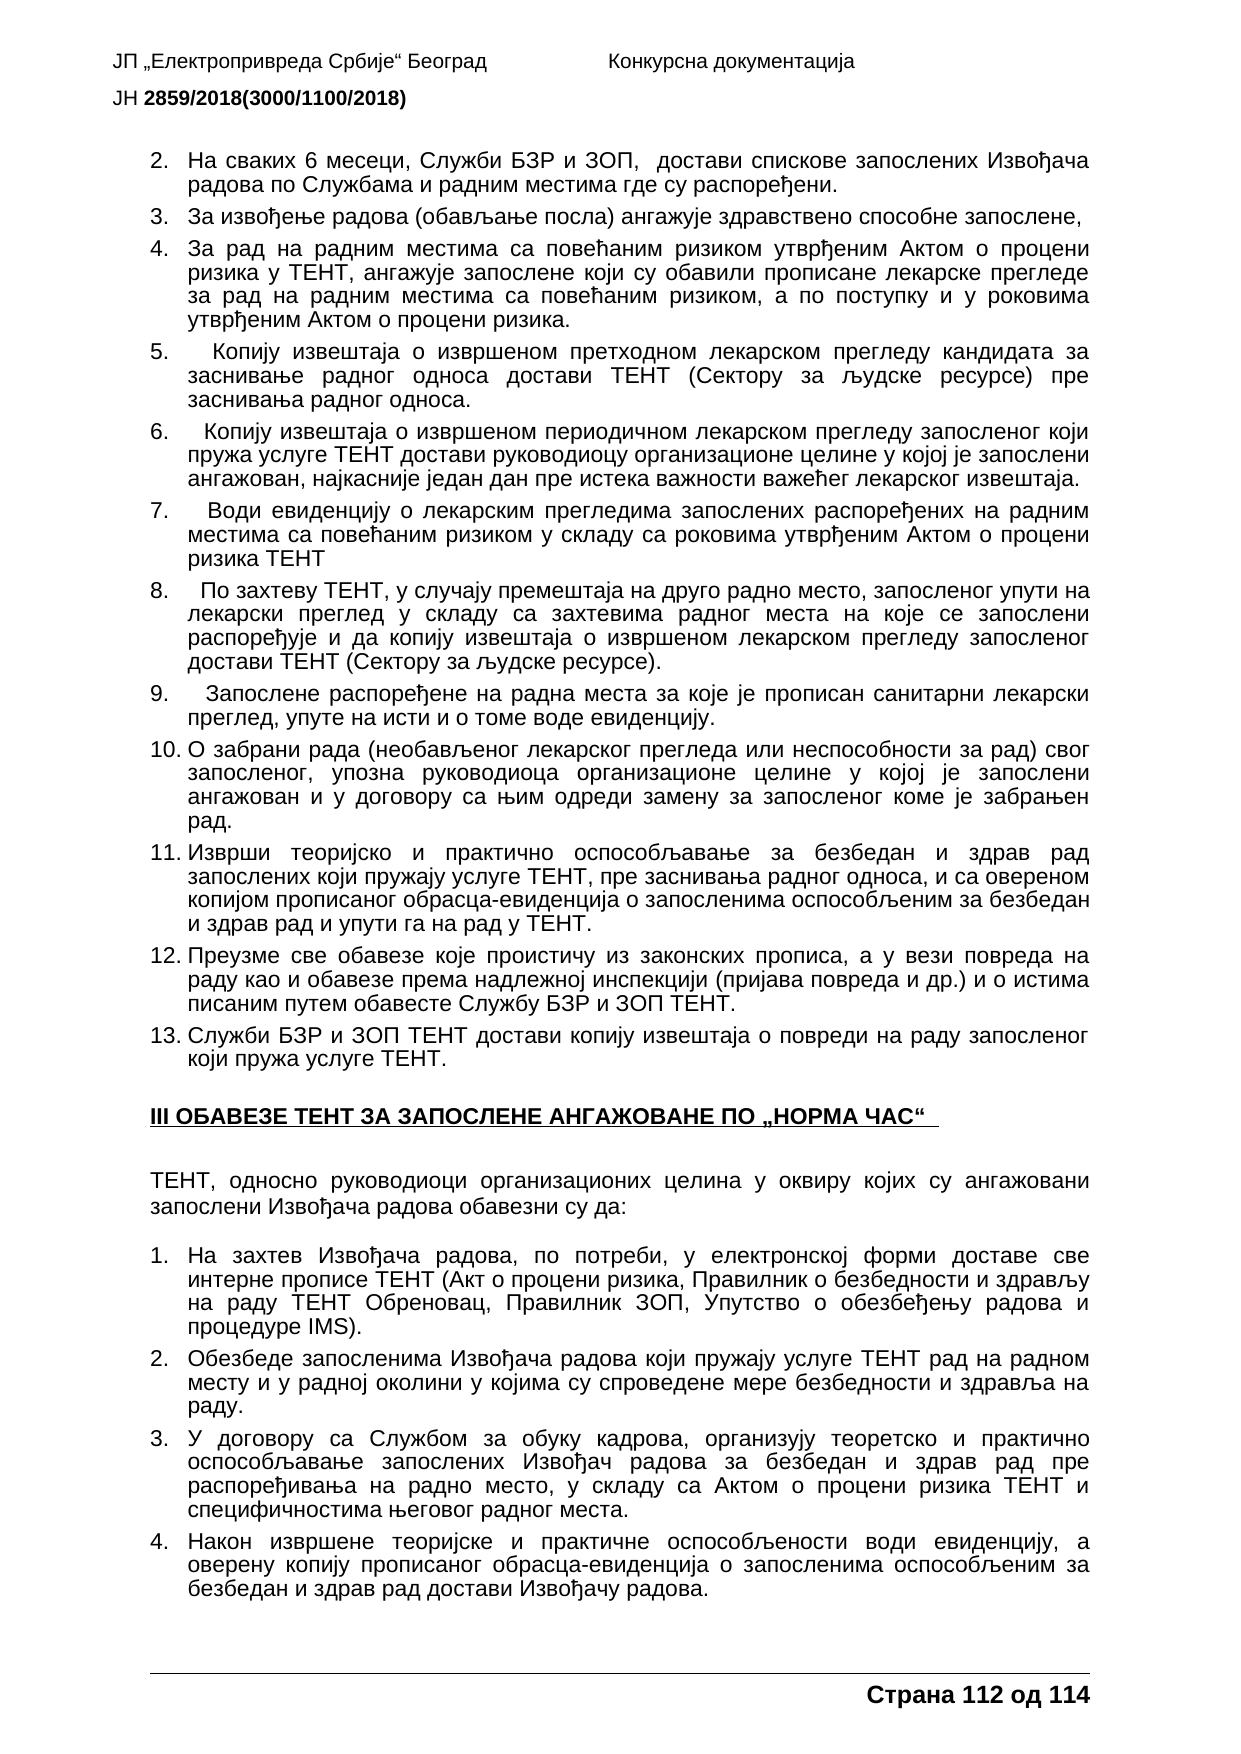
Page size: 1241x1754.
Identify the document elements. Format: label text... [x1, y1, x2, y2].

list По захтеву ТЕНТ, у случају премештаја на друго радно место, запосленог упути на лекарски преглед у складу са захтевима радног места на које се запослени распоређује и да копију извештаја о извршеном лекарском прегледу запосленог достави ТЕНТ (Сектору за људске ресурсе). [150, 579, 1090, 674]
list О забрани рада (необављеног лекарског прегледа или неспособности за рад) свог запосленог, упозна руководиоца организационе целине у којој је запослени ангажован и у договору са њим одреди замену за запосленог коме је забрањен рад. [150, 738, 1090, 833]
list На захтев Извођача радова, по потреби, у електронској форми доставе све интерне прописе ТЕНТ (Акт о процени ризика, Правилник о безбедности и здрављу на раду ТЕНТ Обреновац, Правилник ЗОП, Упутство о обезбеђењу радова и процедуре IMS). [150, 1244, 1090, 1339]
list Води евиденцију о лекарским прегледима запослених распоређених на радним местима са повећаним ризиком у складу са роковима утврђеним Актом о процени ризика ТЕНТ [150, 500, 1090, 571]
text III ОБАВЕЗЕ ТЕНТ ЗА ЗАПОСЛЕНЕ АНГАЖОВАНЕ ПО „НОРМА ЧАС“ [150, 1103, 1090, 1129]
list У договору са Службом за обуку кадрова, организују теоретско и практично оспособљавање запослених Извођач радова за безбедан и здрав рад пре распоређивања на радно место, у складу са Актом о процени ризика ТЕНТ и специфичностима његовог радног места. [150, 1427, 1090, 1522]
list Копију извештаја о извршеном претходном лекарском прегледу кандидата за заснивање радног односа достави ТЕНТ (Сектору за људске ресурсе) пре заснивања радног односа. [150, 341, 1090, 412]
list Копију извештаја о извршеном периодичном лекарском прегледу запосленог који пружа услуге ТЕНТ достави руководиоцу организационе целине у којој је запослени ангажован, најкасније један дан пре истека важности важећег лекарског извештаја. [150, 420, 1090, 492]
list Oбезбеде запосленима Извођача радова који пружају услуге ТЕНТ рад на радном месту и у радној околини у којима су спроведене мере безбедности и здравља на раду. [150, 1348, 1090, 1419]
list Служби БЗР и ЗОП ТЕНТ достави копију извештаја о повреди на раду запосленог који пружа услуге ТЕНТ. [150, 1024, 1090, 1072]
list За рад на радним местима са повећаним ризиком утврђеним Актом о процени ризика у ТЕНТ, ангажује запослене који су обавили прописане лекарске прегледе за рад на радним местима са повећаним ризиком, а по поступку и у роковима утврђеним Актом о процени ризика. [150, 238, 1090, 333]
text ТЕНТ, односно руководиоци организационих целина у оквиру којих су ангажовани запослени Извођача радова обавезни су да: [150, 1167, 1090, 1219]
list Запослене распоређене на радна места за које је прописан санитарни лекарски преглед, упуте на исти и о томе воде евиденцију. [150, 683, 1090, 730]
list Преузме све обавезе које проистичу из законских прописа, а у вези повреда на раду као и обавезе према надлежној инспекцији (пријава повреда и др.) и о истима писаним путем обавесте Службу БЗР и ЗОП ТЕНТ. [150, 945, 1090, 1016]
list На сваких 6 месеци, Служби БЗР и ЗОП, достави спискове запослених Извођача радова по Службама и радним местима где су распоређени. [150, 150, 1090, 197]
list Након извршене теоријске и практичне оспособљености води евиденцију, а оверену копију прописаног обрасца-евиденција о запосленима оспособљеним за безбедан и здрав рад достави Извођачу радова. [150, 1530, 1090, 1602]
list Изврши теоријско и практично оспособљавање за безбедан и здрав рад запослених који пружају услуге ТЕНТ, пре заснивања радног односа, и са овереном копијом прописаног обрасца-евиденција о запосленима оспособљеним за безбедан и здрав рад и упути га на рад у ТЕНТ. [150, 842, 1090, 936]
list За извођење радова (обављање посла) ангажује здравствено способне запослене, [150, 206, 1090, 229]
